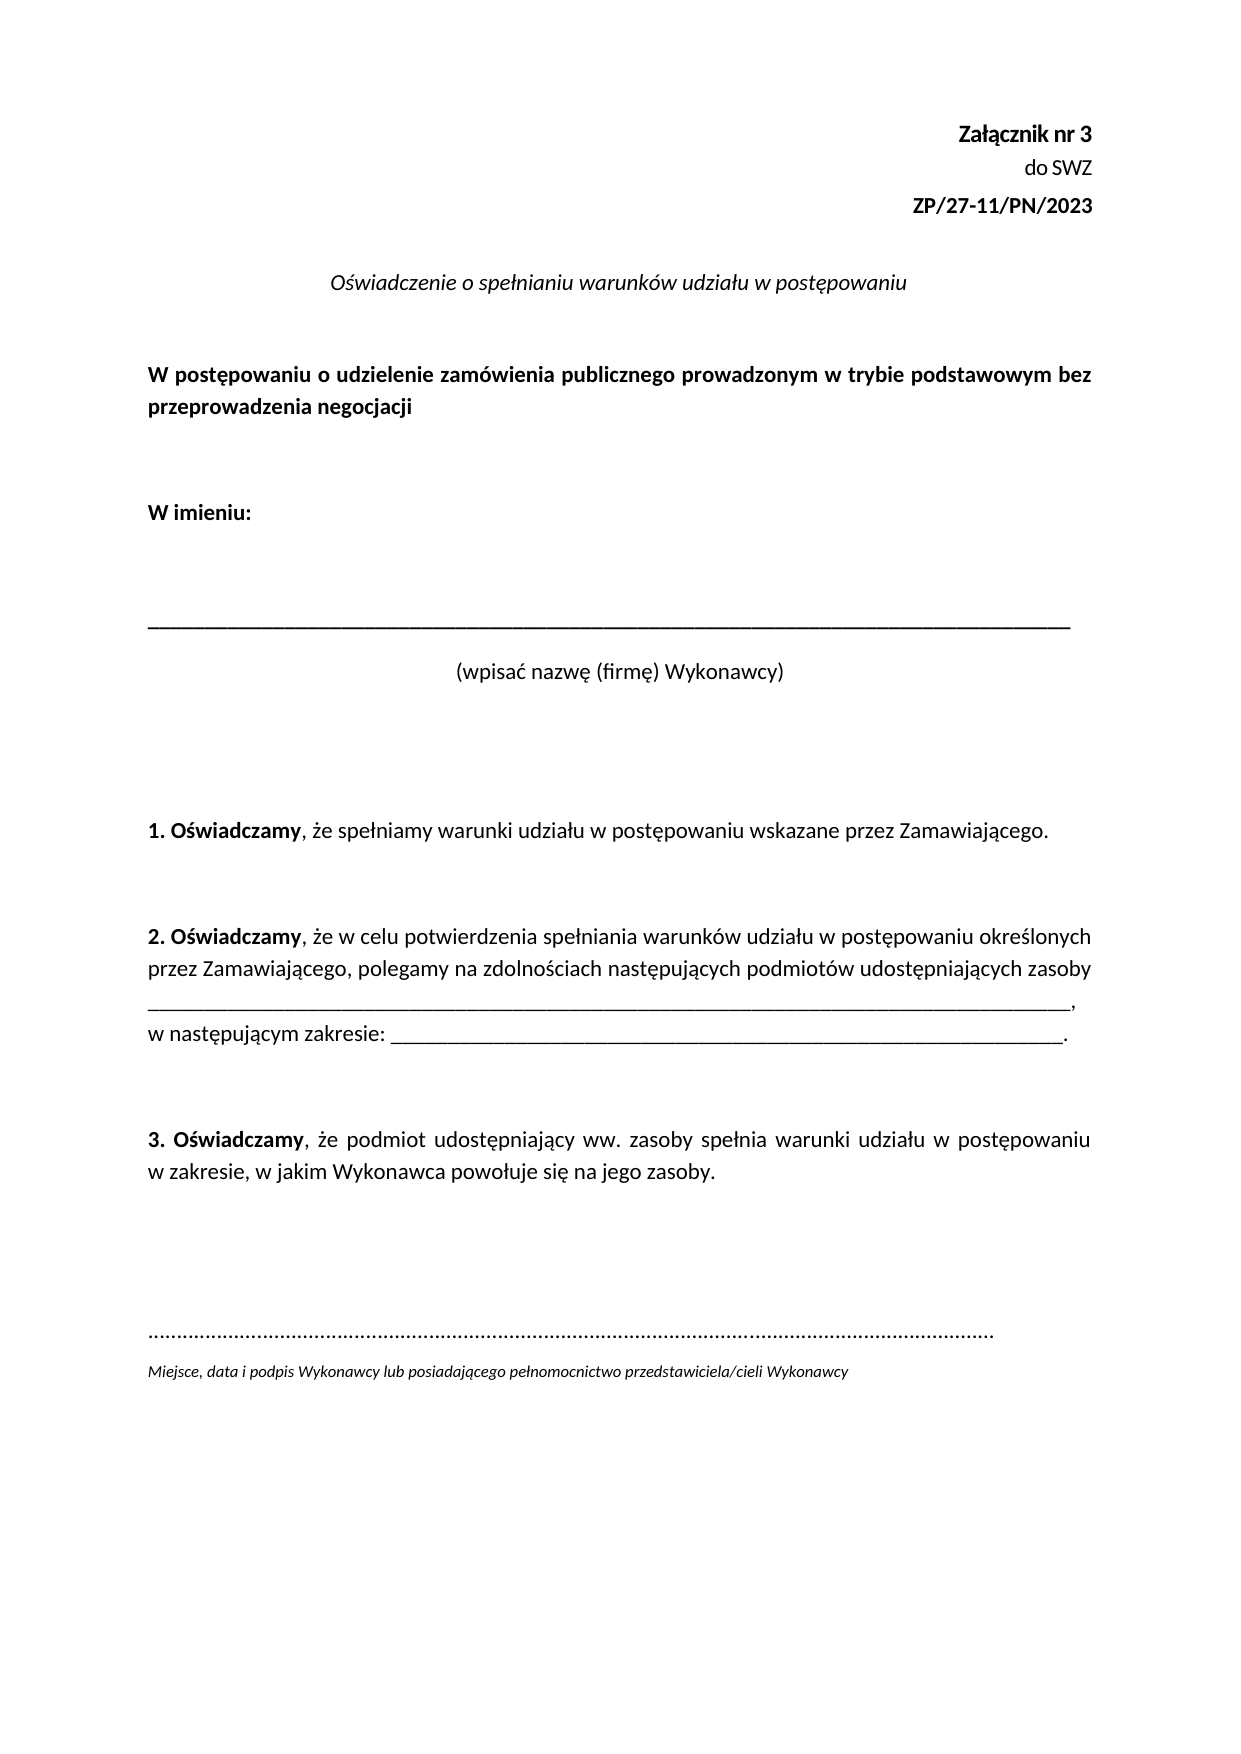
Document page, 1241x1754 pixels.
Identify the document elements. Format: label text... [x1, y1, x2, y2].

text .................................................................................................................................................... [148, 1316, 1093, 1344]
text 2. Oświadczamy, że w celu potwierdzenia spełniania warunków udziału w postępowaniu określonych przez Zamawiającego, polegamy na zdolnościach następujących podmiotów udostępniających zasoby _________________________________________________________________________________, w następującym zakresie: ___________________________________________________________. [148, 922, 1093, 1047]
text 1. Oświadczamy, że spełniamy warunki udziału w postępowaniu wskazane przez Zamawiającego. [148, 816, 1093, 844]
text Oświadczenie o spełnianiu warunków udziału w postępowaniu [148, 268, 1093, 296]
text _________________________________________________________________________________ [148, 604, 1093, 632]
text W imieniu: [148, 498, 1093, 526]
text (wpisać nazwę (firmę) Wykonawcy) [148, 657, 1093, 685]
text do SWZ [148, 153, 1093, 181]
text Załącznik nr 3 [148, 118, 1093, 149]
text Miejsce, data i podpis Wykonawcy lub posiadającego pełnomocnictwo przedstawiciela/cieli Wykonawcy [148, 1361, 1093, 1381]
text ZP/27-11/PN/2023 [148, 192, 1093, 219]
text 3. Oświadczamy, że podmiot udostępniający ww. zasoby spełnia warunki udziału w postępowaniu w zakresie, w jakim Wykonawca powołuje się na jego zasoby. [148, 1125, 1093, 1185]
text W postępowaniu o udzielenie zamówienia publicznego prowadzonym w trybie podstawowym bez przeprowadzenia negocjacji [148, 360, 1093, 420]
